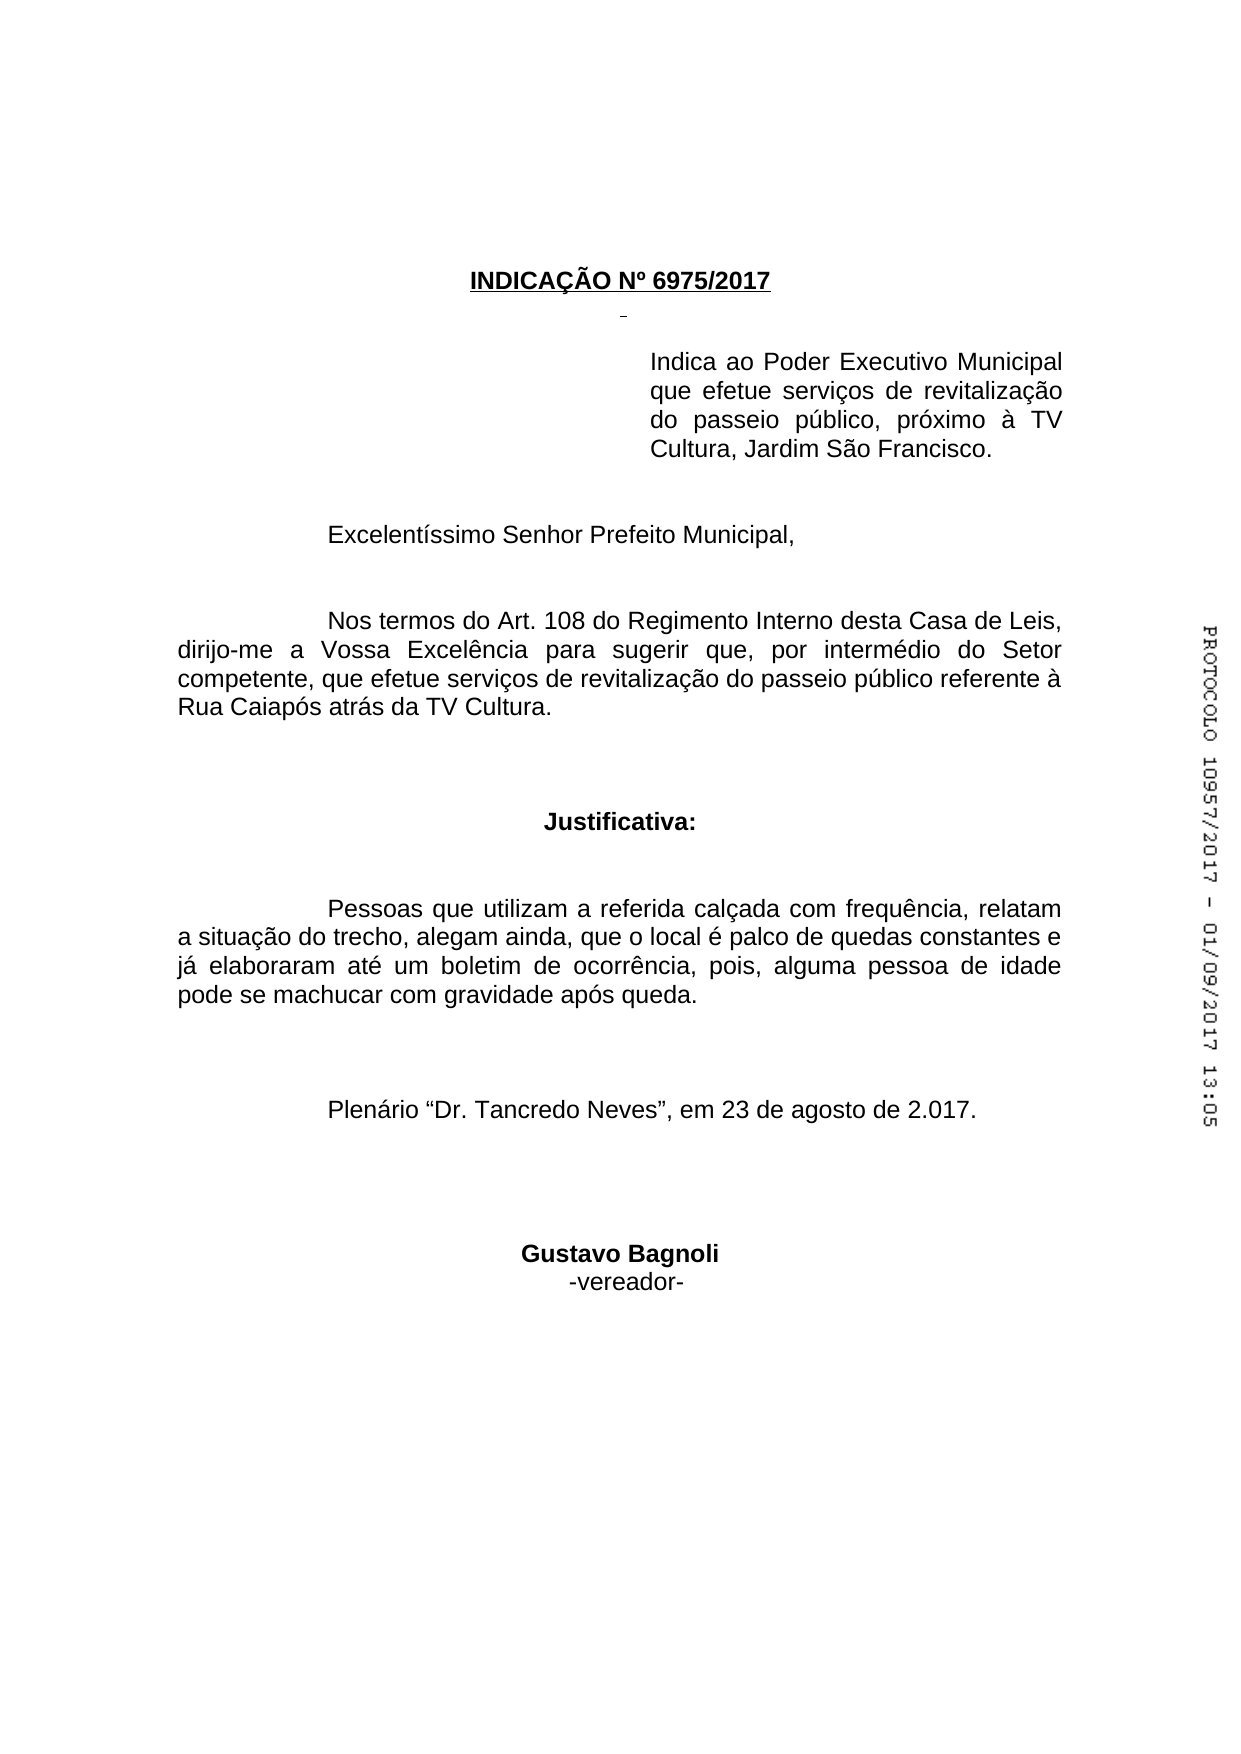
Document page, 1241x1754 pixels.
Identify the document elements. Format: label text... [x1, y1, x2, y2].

text Gustavo Bagnoli [177, 1239, 1063, 1267]
text Justificativa: [177, 807, 1063, 836]
text -vereador- [177, 1267, 1063, 1296]
text Indica ao Poder Executivo Municipal que efetue serviços de revitalização do passeio público, próximo à TV Cultura, Jardim São Francisco. [650, 347, 1063, 462]
picture [1177, 623, 1241, 1131]
text Plenário “Dr. Tancredo Neves”, em 23 de agosto de 2.017. [177, 1095, 1063, 1124]
text Excelentíssimo Senhor Prefeito Municipal, [177, 520, 1063, 549]
text Nos termos do Art. 108 do Regimento Interno desta Casa de Leis, dirijo-me a Vossa Excelência para sugerir que, por intermédio do Setor competente, que efetue serviços de revitalização do passeio público referente à Rua Caiapós atrás da TV Cultura. [177, 606, 1063, 721]
title INDICAÇÃO Nº 6975/2017 [177, 266, 1063, 294]
text Pessoas que utilizam a referida calçada com frequência, relatam a situação do trecho, alegam ainda, que o local é palco de quedas constantes e já elaboraram até um boletim de ocorrência, pois, alguma pessoa de idade pode se machucar com gravidade após queda. [177, 894, 1063, 1009]
